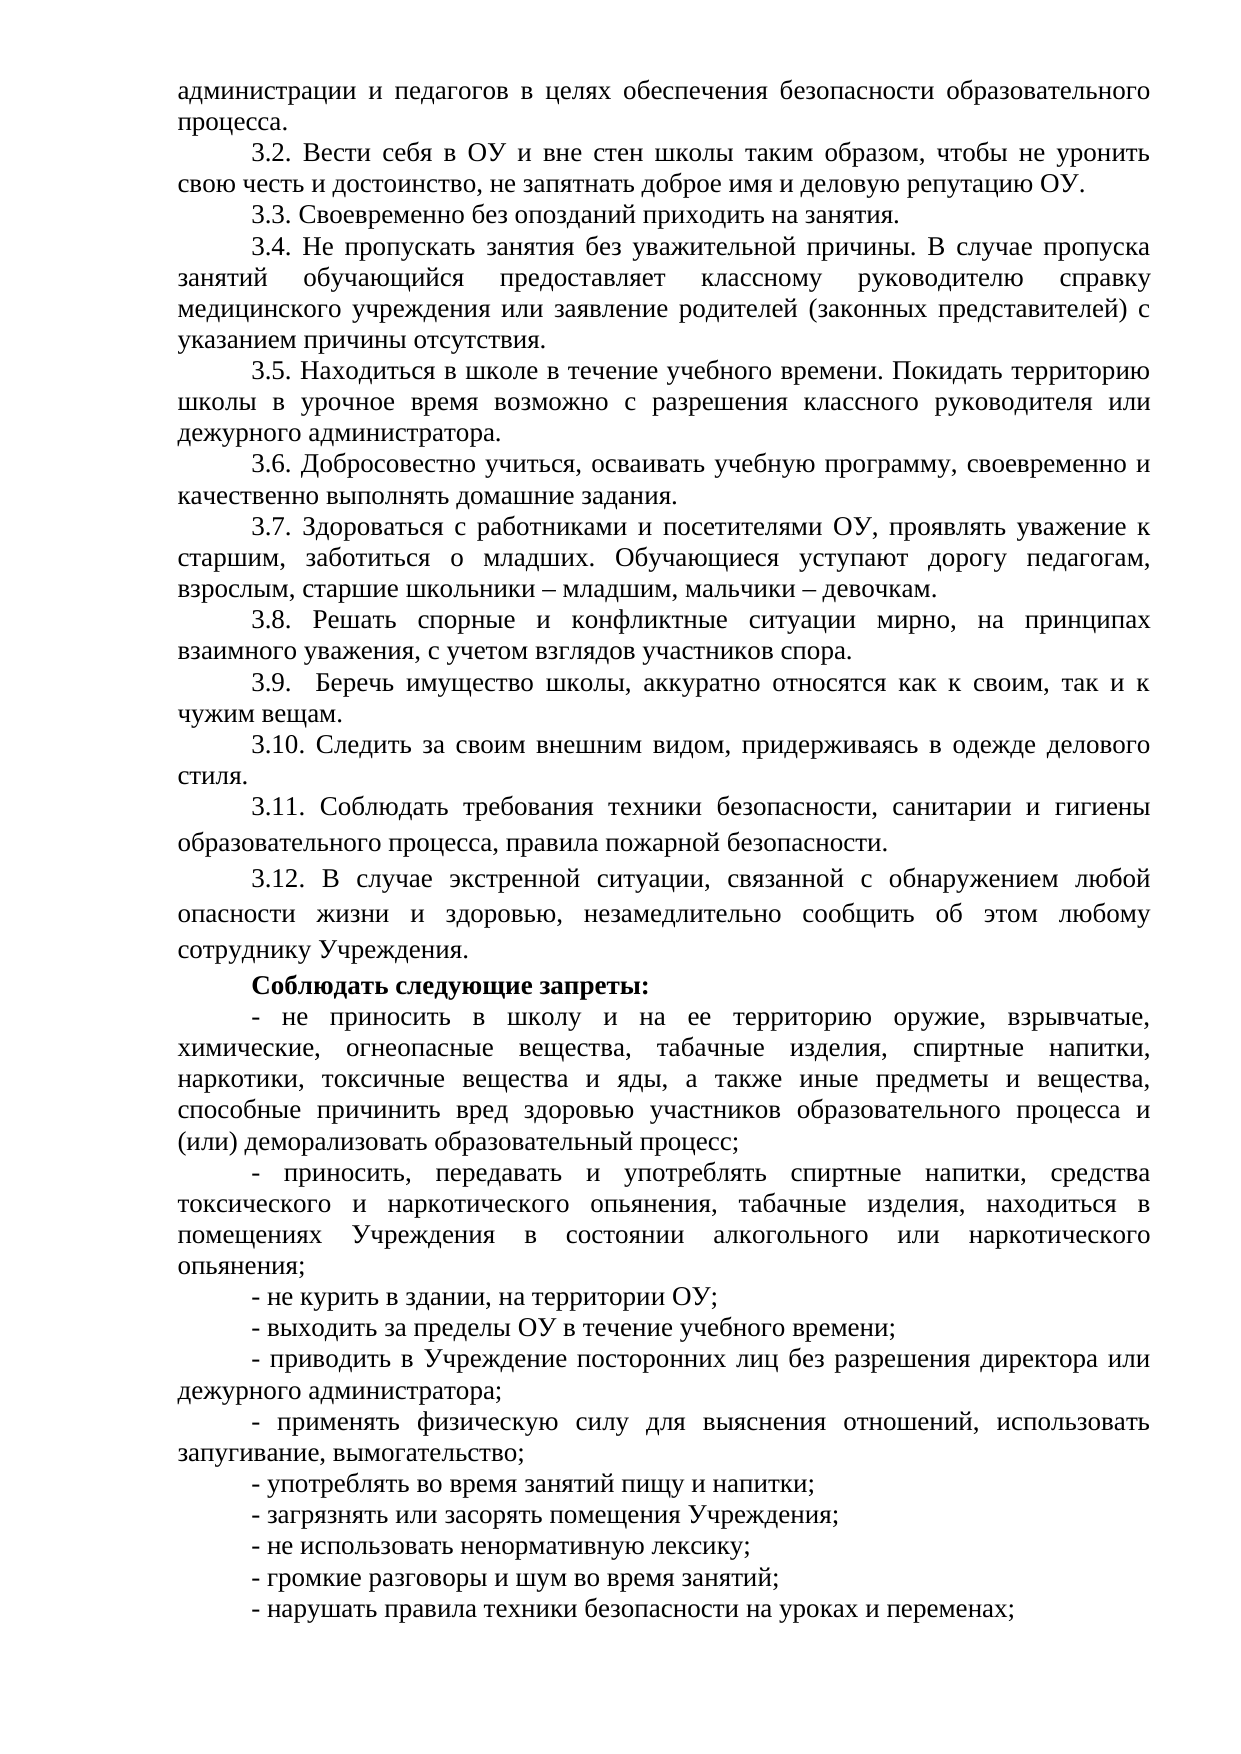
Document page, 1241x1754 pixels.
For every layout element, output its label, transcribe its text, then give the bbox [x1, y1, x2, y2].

text 3.11. Соблюдать требования техники безопасности, санитарии и гигиены образовательного процесса, правила пожарной безопасности. [177, 790, 1152, 857]
text 3.7. Здороваться с работниками и посетителями ОУ, проявлять уважение к старшим, заботиться о младших. Обучающиеся уступают дорогу педагогам, взрослым, старшие школьники – младшим, мальчики – девочкам. [177, 510, 1152, 603]
text 3.4. Не пропускать занятия без уважительной причины. В случае пропуска занятий обучающийся предоставляет классному руководителю справку медицинского учреждения или заявление родителей (законных представителей) с указанием причины отсутствия. [177, 229, 1152, 354]
text - громкие разговоры и шум во время занятий; [177, 1561, 1152, 1592]
text 3.9. Беречь имущество школы, аккуратно относятся как к своим, так и к чужим вещам. [177, 666, 1152, 728]
text - употреблять во время занятий пищу и напитки; [177, 1467, 1152, 1498]
text - загрязнять или засорять помещения Учреждения; [177, 1498, 1152, 1529]
text 3.3. Своевременно без опозданий приходить на занятия. [177, 198, 1152, 229]
text - не курить в здании, на территории ОУ; [177, 1280, 1152, 1311]
text - приводить в Учреждение посторонних лиц без разрешения директора или дежурного администратора; [177, 1343, 1152, 1405]
text 3.10. Следить за своим внешним видом, придерживаясь в одежде делового стиля. [177, 728, 1152, 790]
text 3.8. Решать спорные и конфликтные ситуации мирно, на принципах взаимного уважения, с учетом взглядов участников спора. [177, 603, 1152, 666]
text - приносить, передавать и употреблять спиртные напитки, средства токсического и наркотического опьянения, табачные изделия, находиться в помещениях Учреждения в состоянии алкогольного или наркотического опьянения; [177, 1156, 1152, 1280]
text - не приносить в школу и на ее территорию оружие, взрывчатые, химические, огнеопасные вещества, табачные изделия, спиртные напитки, наркотики, токсичные вещества и яды, а также иные предметы и вещества, способные причинить вред здоровью участников образовательного процесса и (или) деморализовать образовательный процесс; [177, 1000, 1152, 1156]
text - применять физическую силу для выяснения отношений, использовать запугивание, вымогательство; [177, 1405, 1152, 1467]
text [177, 74, 1152, 136]
text 3.5. Находиться в школе в течение учебного времени. Покидать территорию школы в урочное время возможно с разрешения классного руководителя или дежурного администратора. [177, 354, 1152, 448]
text - выходить за пределы ОУ в течение учебного времени; [177, 1311, 1152, 1343]
text - не использовать ненормативную лексику; [177, 1529, 1152, 1561]
text - нарушать правила техники безопасности на уроках и переменах; [177, 1592, 1152, 1623]
text 3.12. В случае экстренной ситуации, связанной с обнаружением любой опасности жизни и здоровью, незамедлительно сообщить об этом любому сотруднику Учреждения. [177, 862, 1152, 964]
text 3.2. Вести себя в ОУ и вне стен школы таким образом, чтобы не уронить свою честь и достоинство, не запятнать доброе имя и деловую репутацию ОУ. [177, 136, 1152, 198]
text Соблюдать следующие запреты: [177, 969, 1152, 1000]
text 3.6. Добросовестно учиться, осваивать учебную программу, своевременно и качественно выполнять домашние задания. [177, 448, 1152, 510]
